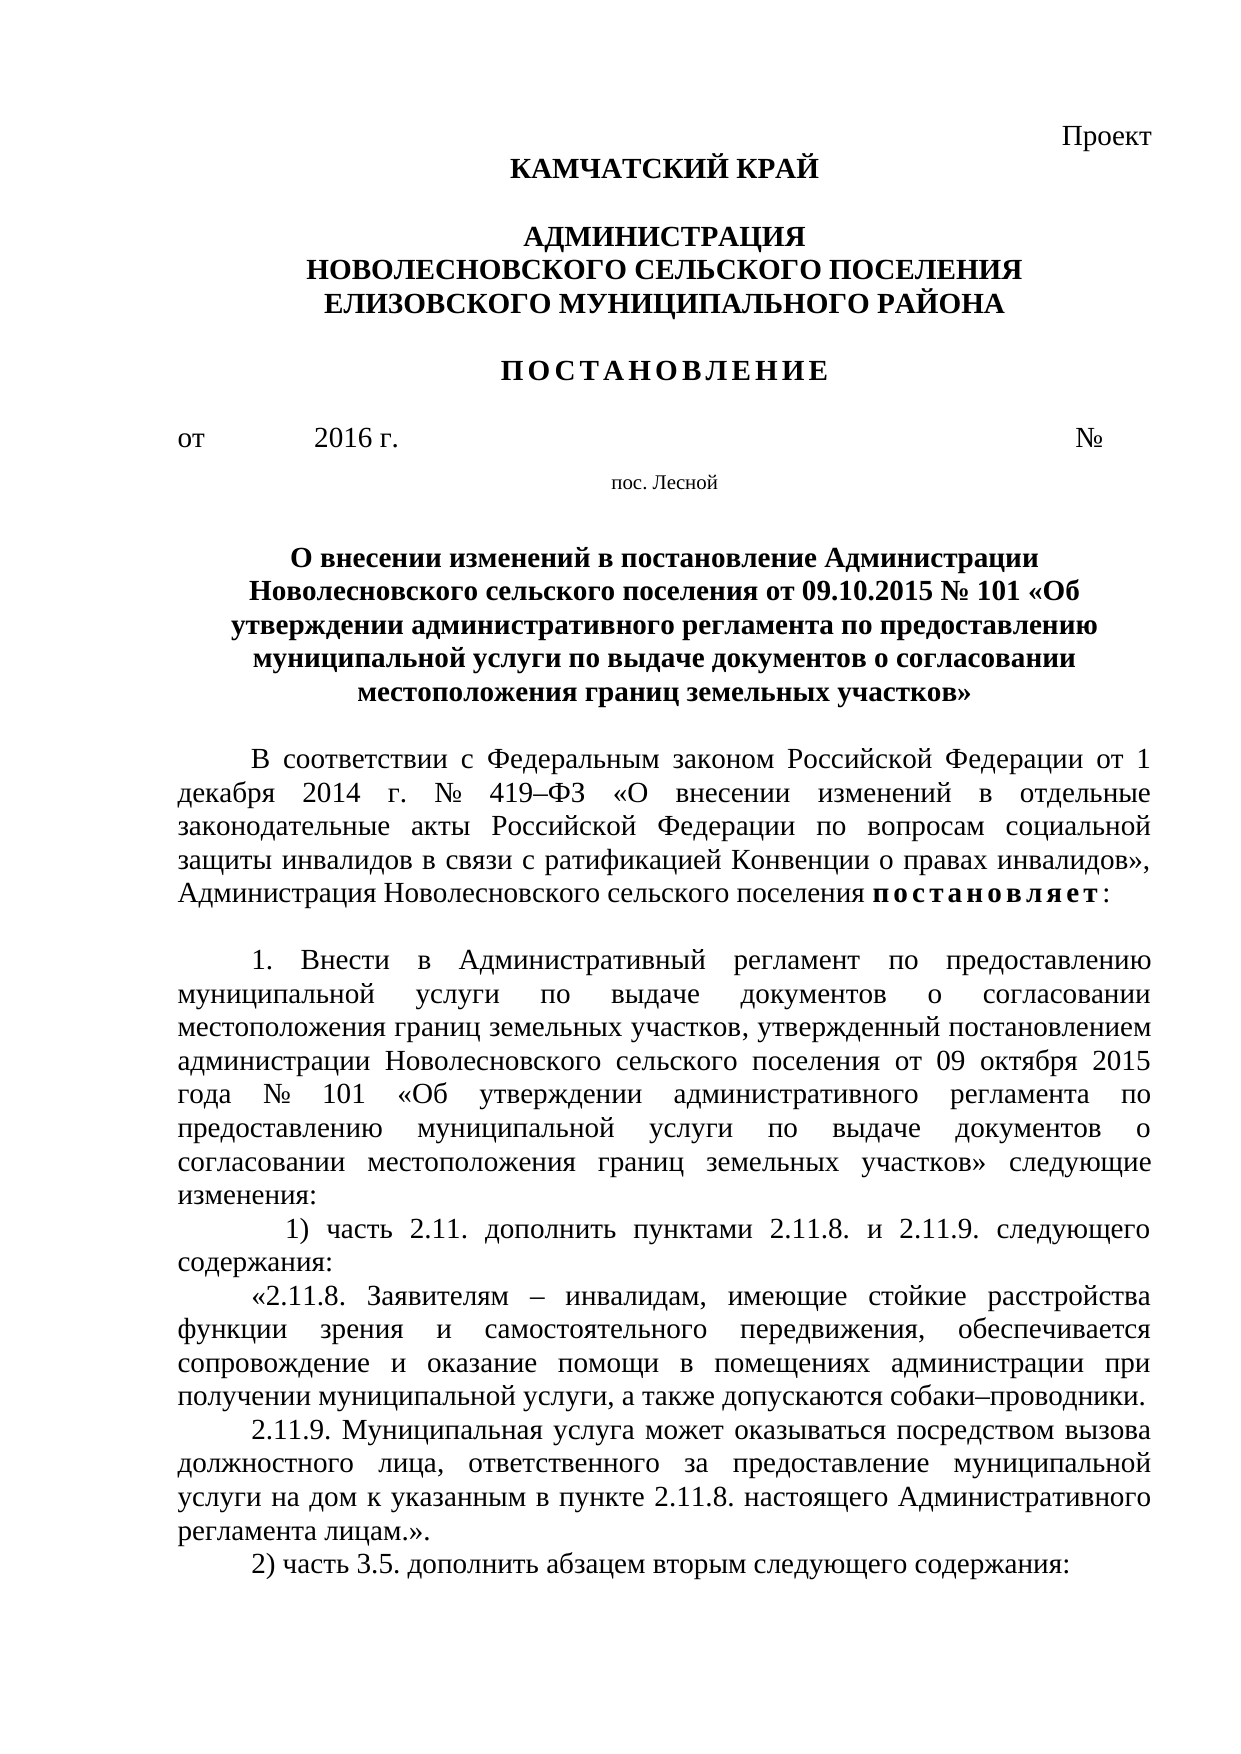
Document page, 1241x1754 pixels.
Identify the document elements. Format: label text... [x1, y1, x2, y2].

text 2) часть 3.5. дополнить абзацем вторым следующего содержания: [177, 1546, 1152, 1580]
text Проект [177, 118, 1152, 152]
text В соответствии с Федеральным законом Российской Федерации от 1 декабря 2014 г. № 419–ФЗ «О внесении изменений в отдельные законодательные акты Российской Федерации по вопросам социальной защиты инвалидов в связи с ратификацией Конвенции о правах инвалидов», Администрация Новолесновского сельского поселения постановляет: [177, 741, 1152, 909]
text 2.11.9. Муниципальная услуга может оказываться посредством вызова должностного лица, ответственного за предоставление муниципальной услуги на дом к указанным в пункте 2.11.8. настоящего Административного регламента лицам.». [177, 1412, 1152, 1546]
text «2.11.8. Заявителям – инвалидам, имеющие стойкие расстройства функции зрения и самостоятельного передвижения, обеспечивается сопровождение и оказание помощи в помещениях администрации при получении муниципальной услуги, а также допускаются собаки–проводники. [177, 1278, 1152, 1412]
text ЕЛИЗОВСКОГО МУНИЦИПАЛЬНОГО РАЙОНА [177, 286, 1152, 319]
text О внесении изменений в постановление Администрации Новолесновского сельского поселения от 09.10.2015 № 101 «Об утверждении административного регламента по предоставлению [177, 540, 1152, 641]
text муниципальной услуги по выдаче документов о согласовании местоположения границ земельных участков» [177, 641, 1152, 708]
text 1) часть 2.11. дополнить пунктами 2.11.8. и 2.11.9. следующего содержания: [177, 1211, 1152, 1278]
text 1. Внести в Административный регламент по предоставлению муниципальной услуги по выдаче документов о согласовании местоположения границ земельных участков, утвержденный постановлением администрации Новолесновского сельского поселения от 09 октября 2015 года № 101 «Об утверждении административного регламента по предоставлению муниципальной услуги по выдаче документов о согласовании местоположения границ земельных участков» следующие изменения: [177, 942, 1152, 1211]
text пос. Лесной [177, 470, 1152, 494]
text от 2016 г. № [177, 420, 1152, 453]
text ПОСТАНОВЛЕНИЕ [177, 353, 1152, 386]
text КАМЧАТСКИЙ КРАЙ [177, 152, 1152, 185]
text АДМИНИСТРАЦИЯ [177, 219, 1152, 252]
text НОВОЛЕСНОВСКОГО СЕЛЬСКОГО ПОСЕЛЕНИЯ [177, 252, 1152, 286]
